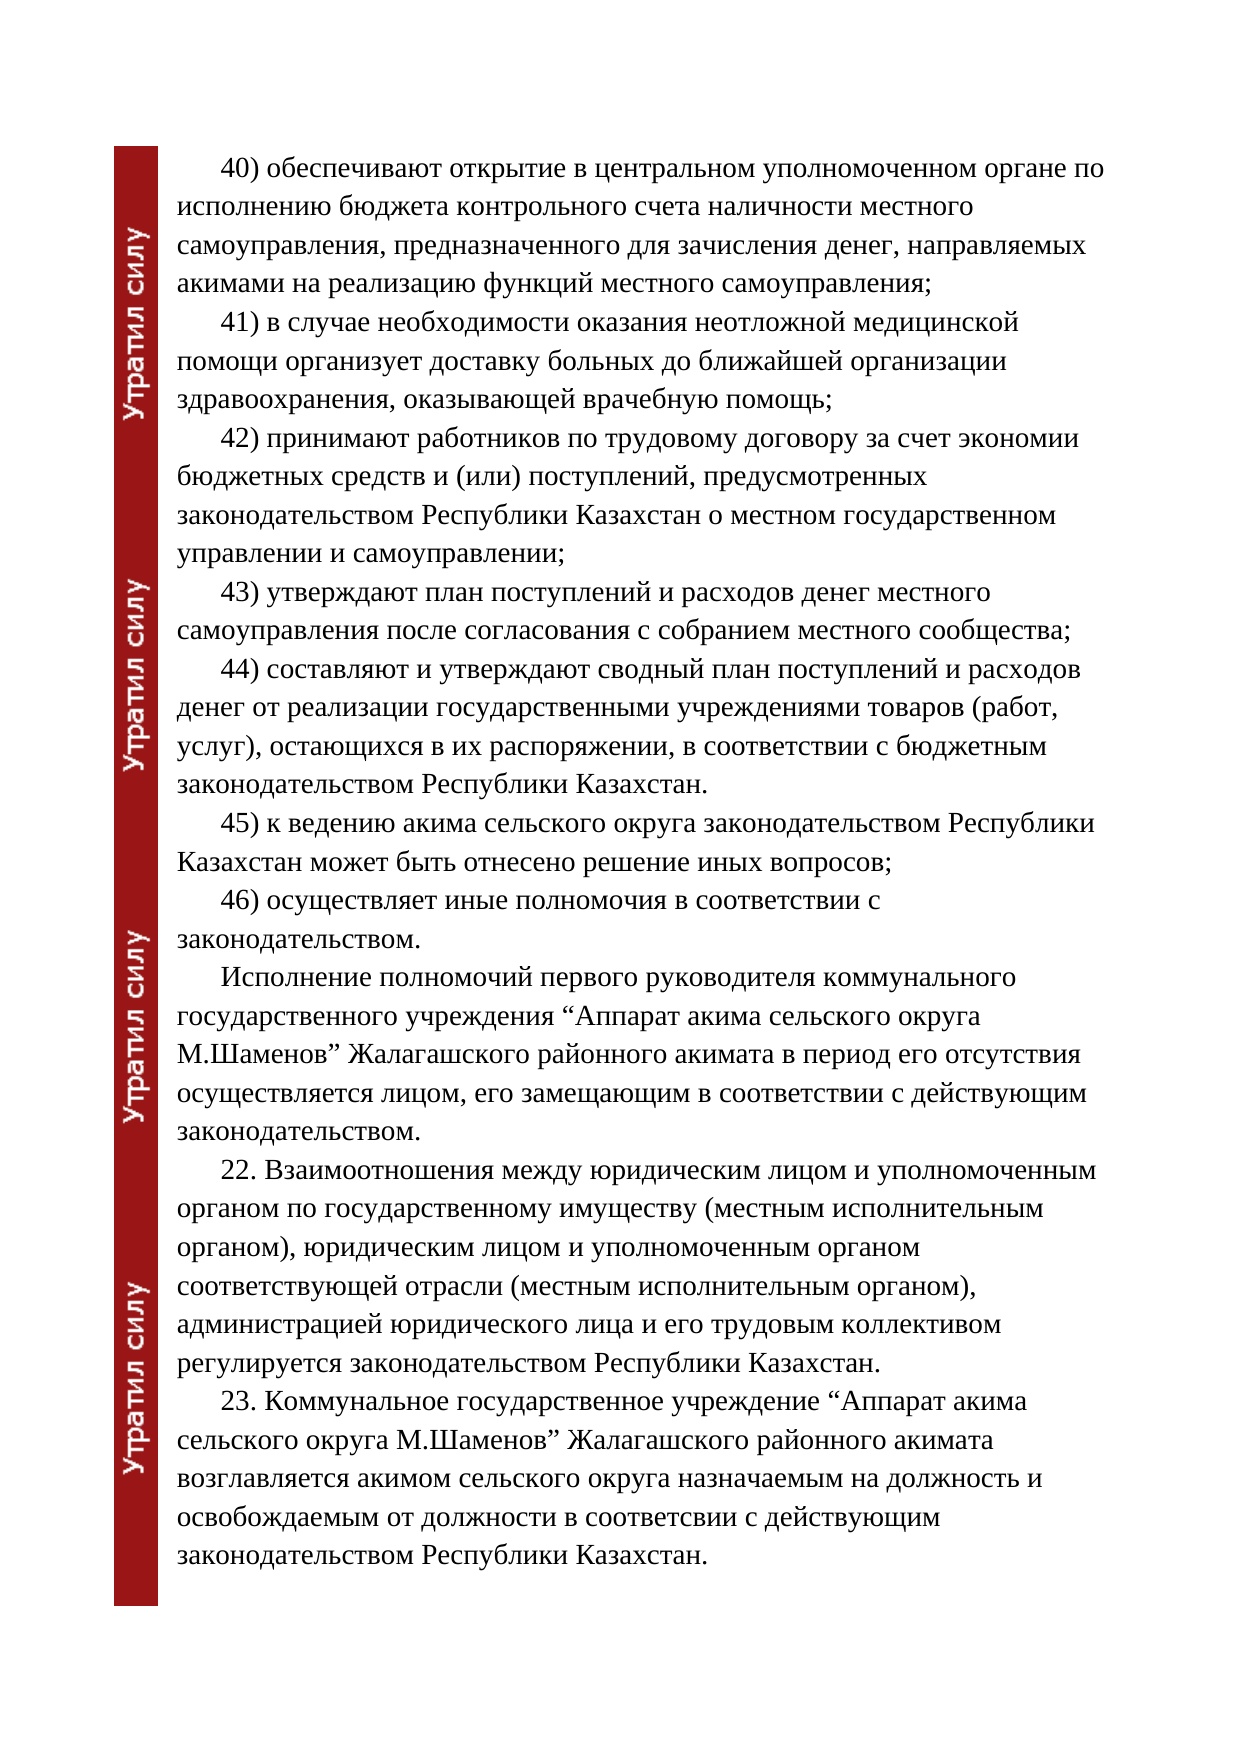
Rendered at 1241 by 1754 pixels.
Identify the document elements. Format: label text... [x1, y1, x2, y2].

picture [114, 146, 158, 150]
picture [114, 1601, 158, 1606]
